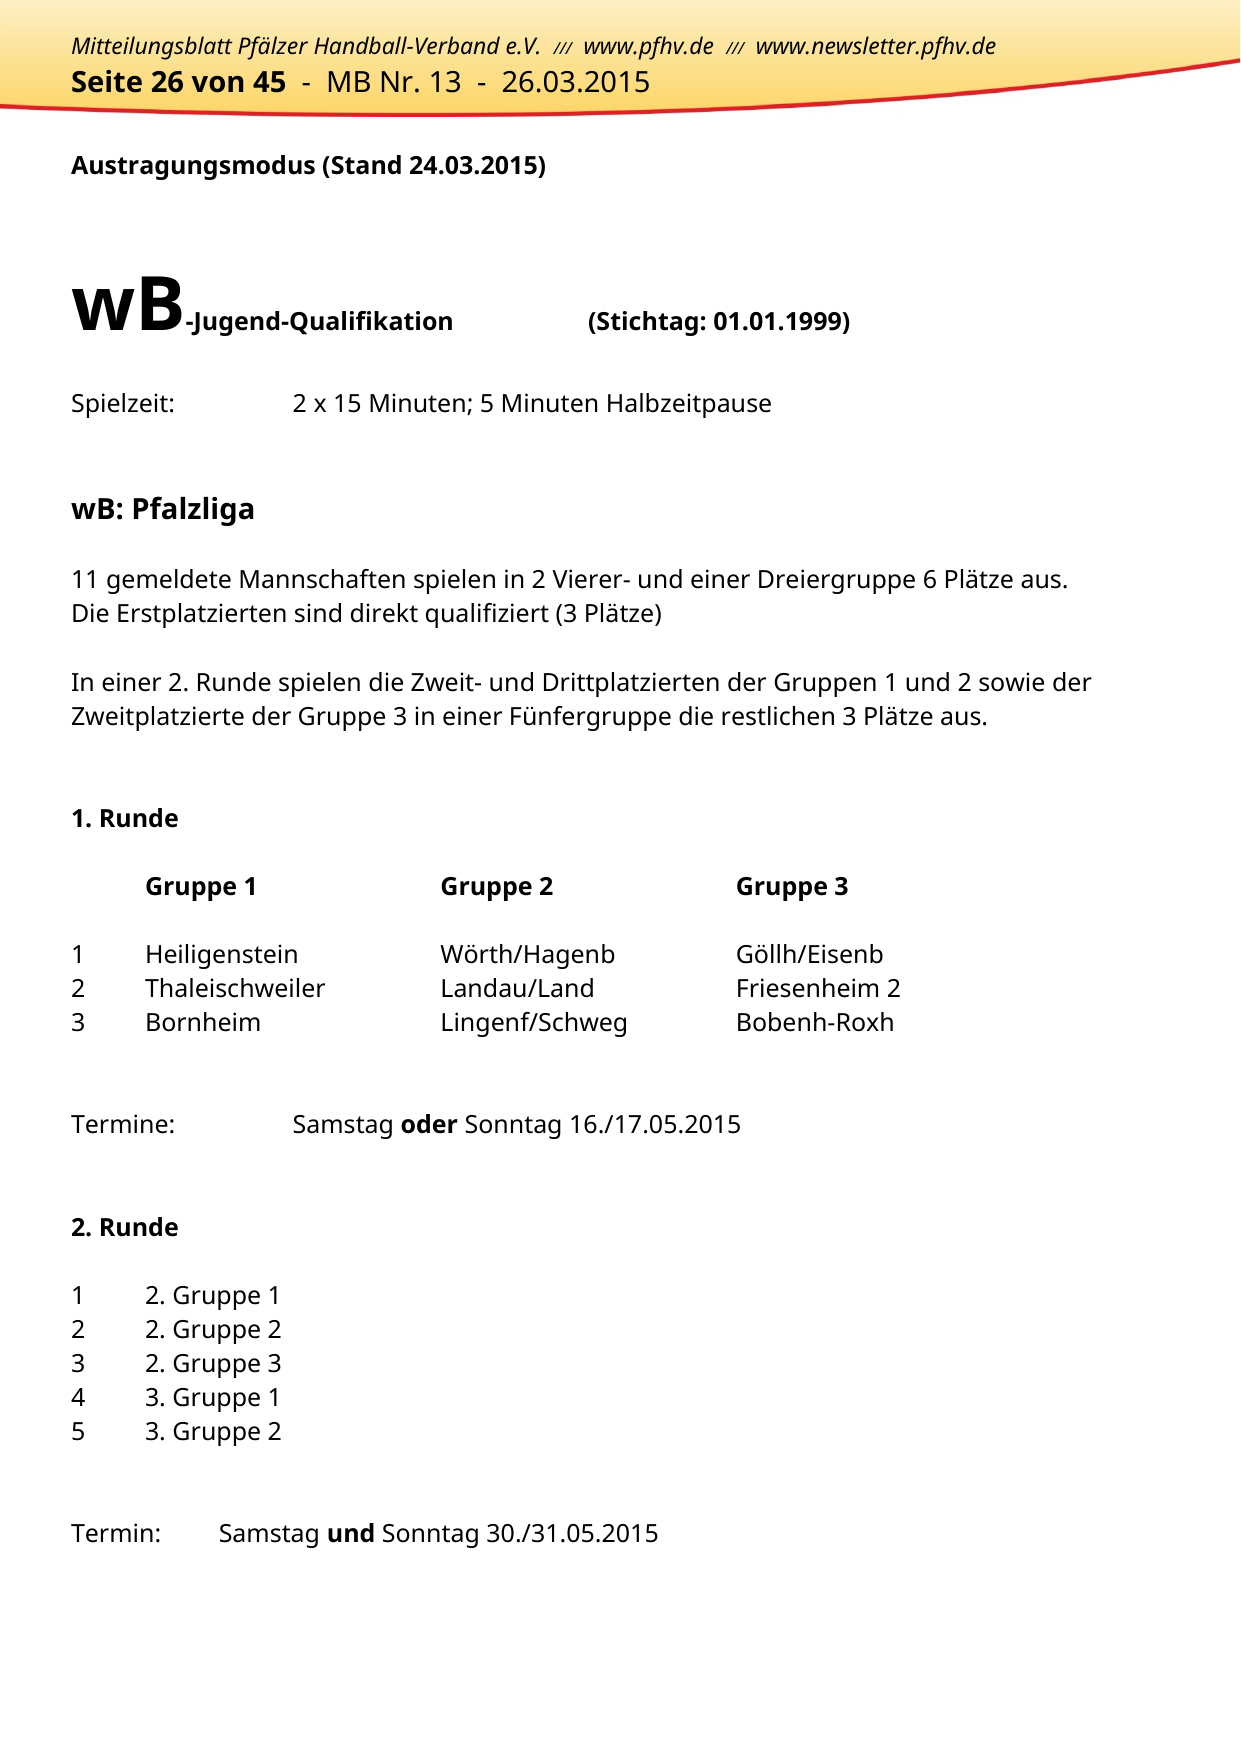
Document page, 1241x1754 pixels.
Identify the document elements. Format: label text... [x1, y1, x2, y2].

text Die Erstplatzierten sind direkt qualifiziert (3 Plätze) [71, 596, 1169, 630]
text 3 Bornheim Lingenf/Schweg Bobenh-Roxh [71, 1005, 1169, 1039]
text Spielzeit: 2 x 15 Minuten; 5 Minuten Halbzeitpause [71, 386, 1169, 420]
text 2 Thaleischweiler Landau/Land Friesenheim 2 [71, 971, 1169, 1005]
text wB: Pfalzliga [71, 488, 1169, 528]
text wB-Jugend-Qualifikation (Stichtag: 01.01.1999) [71, 250, 1169, 352]
picture [0, 0, 1241, 117]
text Gruppe 1 Gruppe 2 Gruppe 3 [71, 869, 1169, 903]
text Termine: Samstag oder Sonntag 16./17.05.2015 [71, 1107, 1169, 1141]
text Austragungsmodus (Stand 24.03.2015) [71, 148, 1169, 182]
text 1 2. Gruppe 1 [71, 1277, 1169, 1311]
text 2 2. Gruppe 2 [71, 1311, 1169, 1346]
text 1 Heiligenstein Wörth/Hagenb Göllh/Eisenb [71, 937, 1169, 971]
text In einer 2. Runde spielen die Zweit- und Drittplatzierten der Gruppen 1 und 2 sowie der Zweitplatzierte der Gruppe 3 in einer Fünfergruppe die restlichen 3 Plätze aus. [71, 664, 1169, 732]
text 3 2. Gruppe 3 [71, 1346, 1169, 1379]
text 11 gemeldete Mannschaften spielen in 2 Vierer- und einer Dreiergruppe 6 Plätze aus. [71, 562, 1169, 596]
text 1. Runde [71, 801, 1169, 834]
text 2. Runde [71, 1209, 1169, 1243]
text 4 3. Gruppe 1 [71, 1379, 1169, 1414]
text 5 3. Gruppe 2 [71, 1414, 1169, 1448]
text Termin: Samstag und Sonntag 30./31.05.2015 [71, 1516, 1169, 1550]
